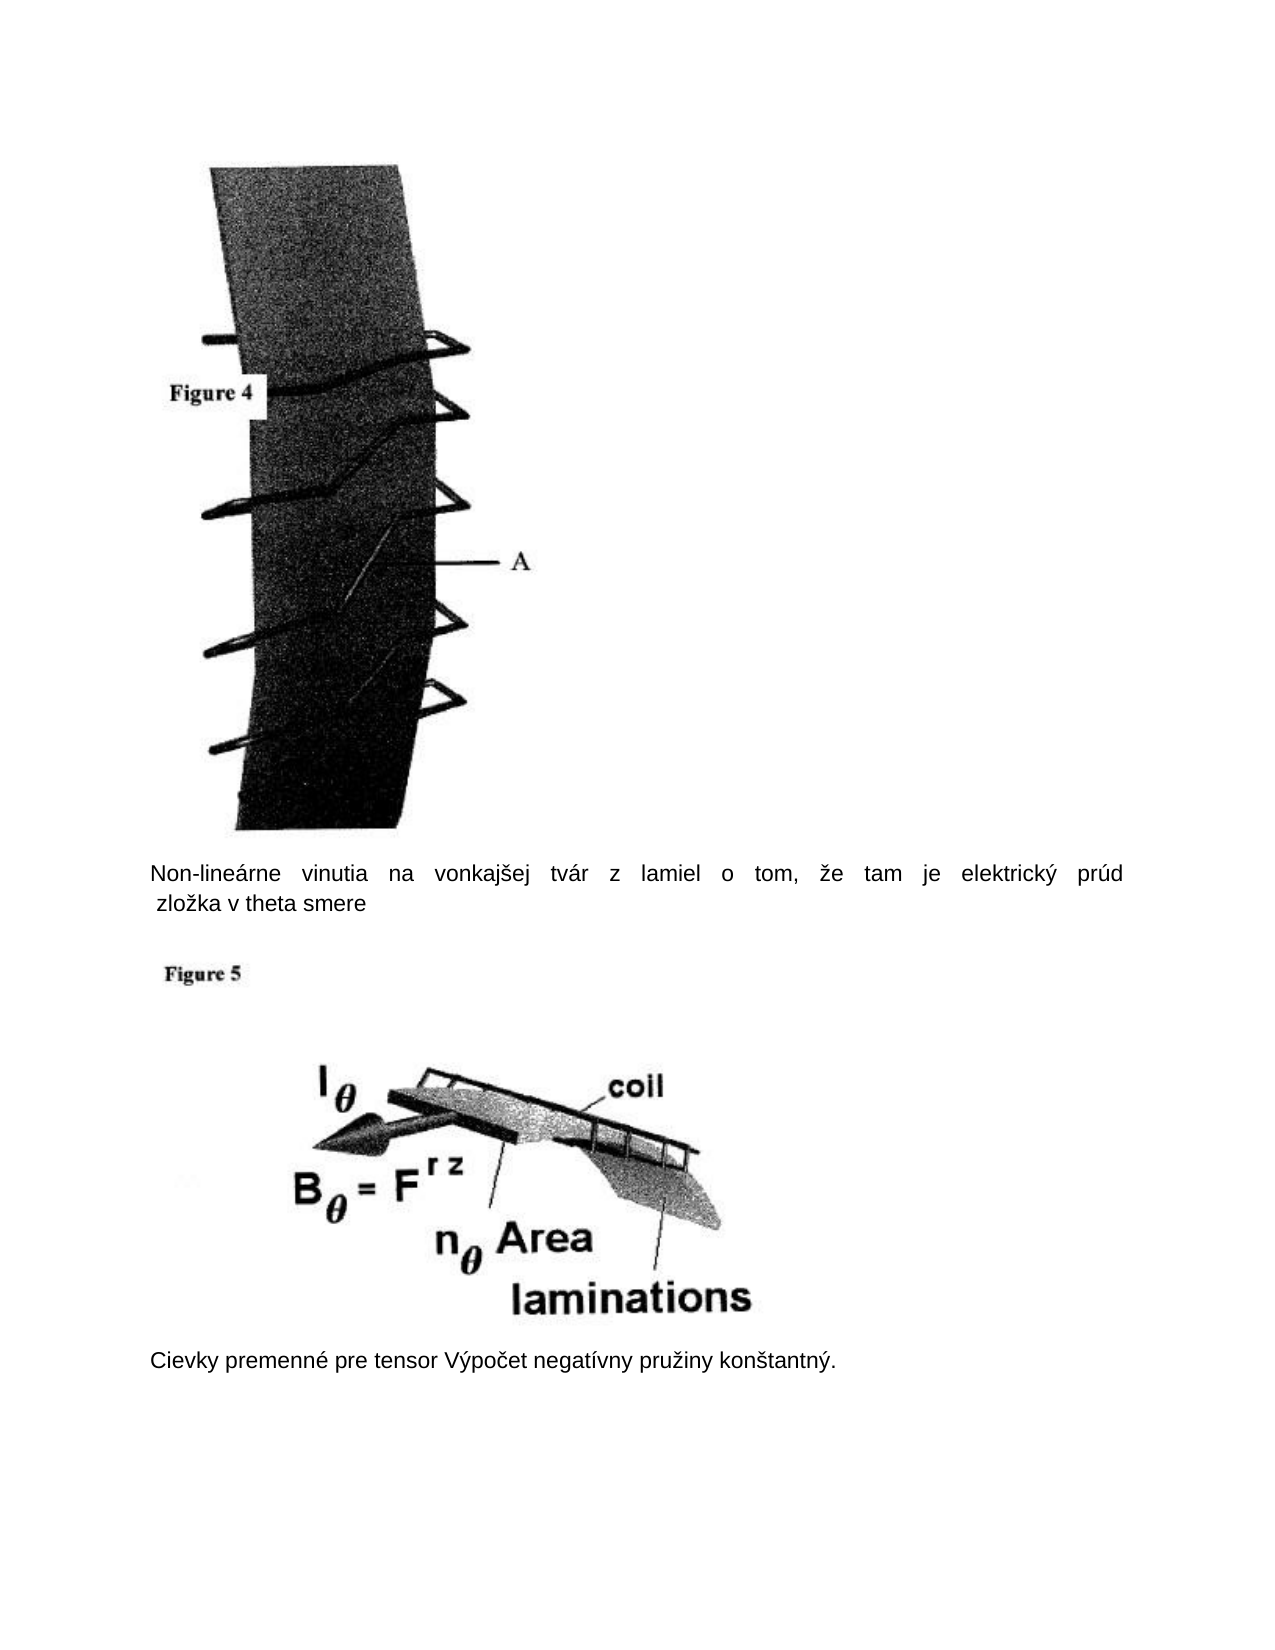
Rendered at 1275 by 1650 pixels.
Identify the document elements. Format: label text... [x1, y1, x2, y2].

picture [150, 950, 782, 1343]
text Cievky premenné pre tensor Výpočet negatívny pružiny konštantný. [150, 1347, 1125, 1373]
text Non-lineárne vinutia na vonkajšej tvár z lamiel o tom, že tam je elektrický prúd zložka v theta smere [150, 860, 1125, 917]
picture [150, 150, 547, 857]
